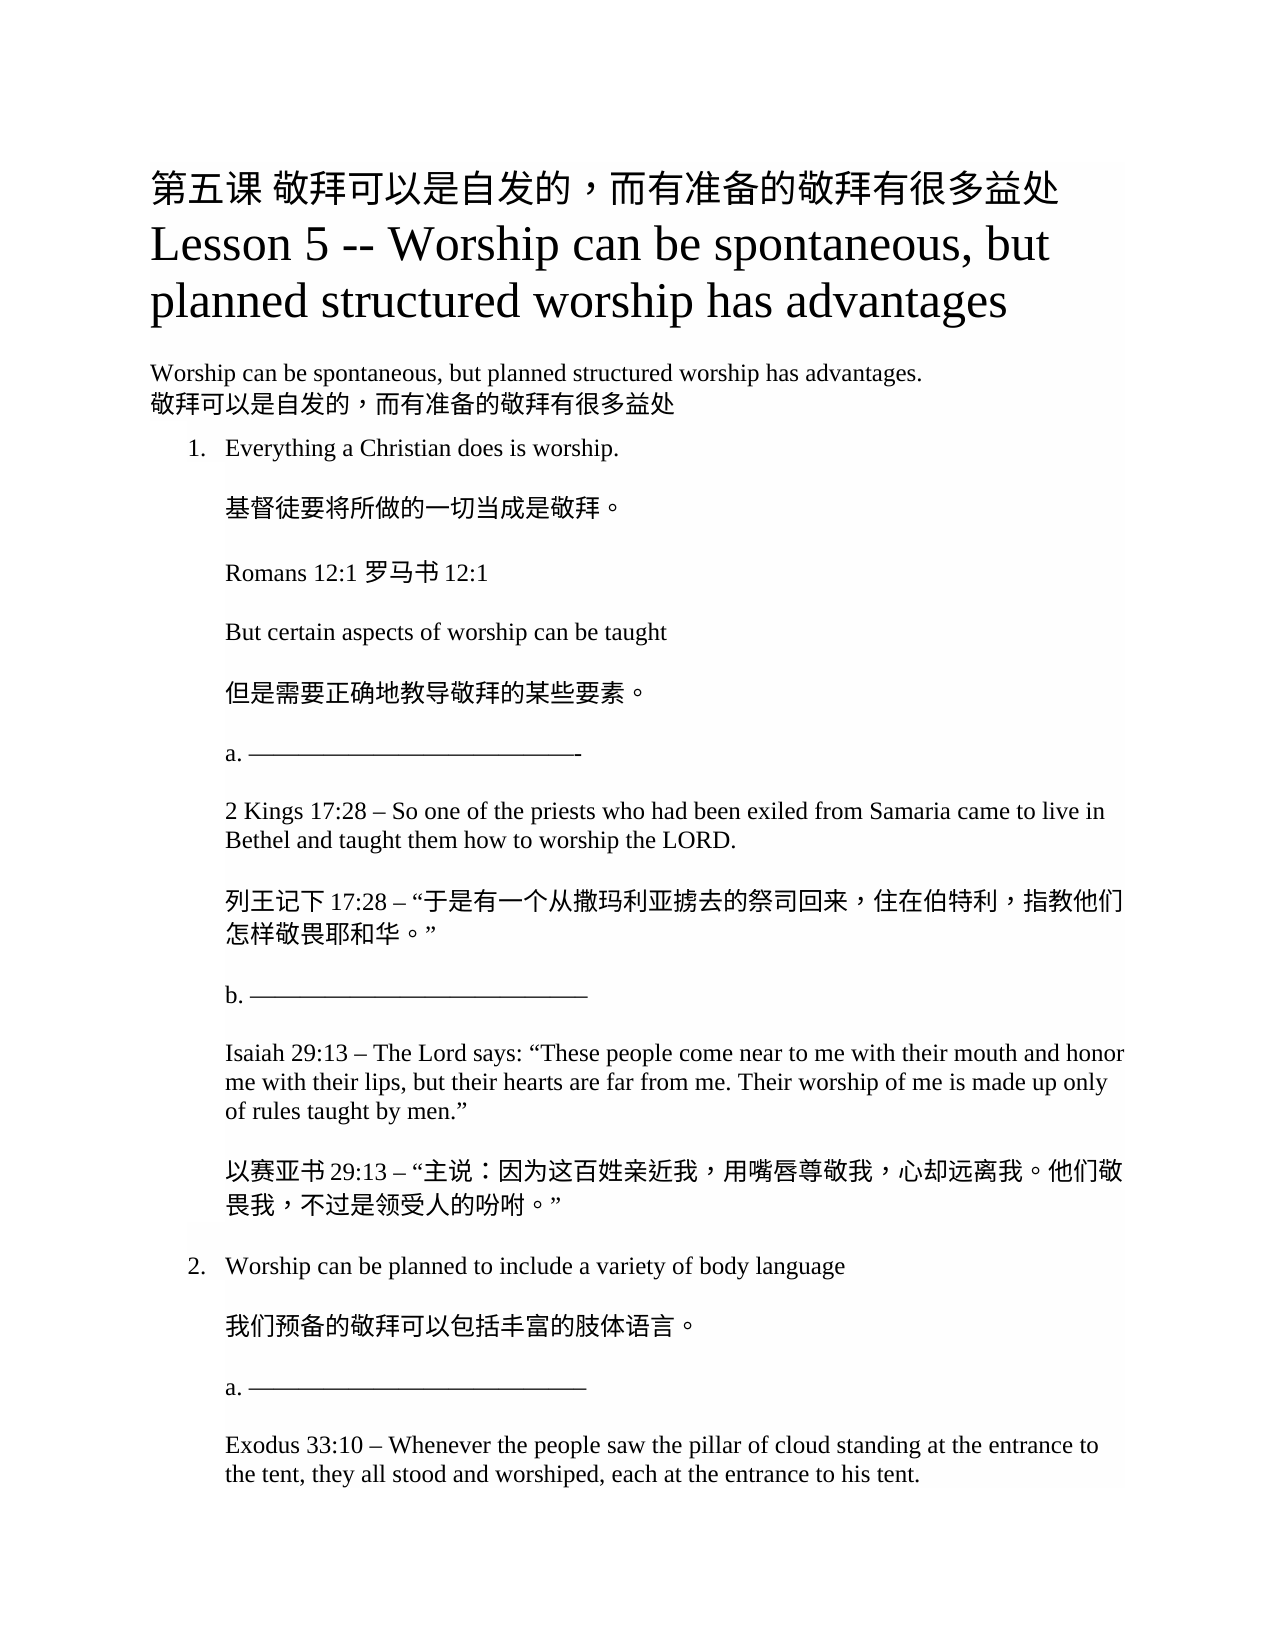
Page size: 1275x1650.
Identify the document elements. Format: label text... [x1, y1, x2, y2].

text a. —————————————- [225, 738, 1125, 767]
text 我们预备的敬拜可以包括丰富的肢体语言。 [225, 1309, 1125, 1343]
text Exodus 33:10 – Whenever the people saw the pillar of cloud standing at the entrance to the tent, they all stood and worshiped, each at the entrance to his tent. [225, 1430, 1125, 1488]
list Worship can be planned to include a variety of body language [187, 1251, 1125, 1280]
text But certain aspects of worship can be taught [225, 617, 1125, 646]
text 第五课 敬拜可以是自发的，而有准备的敬拜有很多益处 Lesson 5 -- Worship can be spontaneous, but planned structured worship has advantages [150, 162, 1125, 328]
text b. —————————————– [225, 980, 1125, 1009]
text 基督徒要将所做的一切当成是敬拜。 [225, 491, 1125, 525]
text 以赛亚书29:13 – “主说：因为这百姓亲近我，用嘴唇尊敬我，心却远离我。他们敬畏我，不过是领受人的吩咐。” [225, 1154, 1125, 1222]
text 列王记下17:28 – “于是有一个从撒玛利亚掳去的祭司回来，住在伯特利，指教他们怎样敬畏耶和华。” [225, 883, 1125, 951]
text Worship can be spontaneous, but planned structured worship has advantages. [150, 358, 1125, 386]
list Everything a Christian does is worship. [187, 433, 1125, 462]
text a. —————————————– [225, 1372, 1125, 1401]
text 但是需要正确地教导敬拜的某些要素。 [225, 675, 1125, 709]
text 2 Kings 17:28 – So one of the priests who had been exiled from Samaria came to live in Bethel and taught them how to worship the LORD. [225, 796, 1125, 854]
text 敬拜可以是自发的，而有准备的敬拜有很多益处 [150, 386, 1125, 421]
text Isaiah 29:13 – The Lord says: “These people come near to me with their mouth and honor me with their lips, but their hearts are far from me. Their worship of me is made up only of rules taught by men.” [225, 1038, 1125, 1124]
text Romans 12:1 罗马书12:1 [225, 554, 1125, 588]
